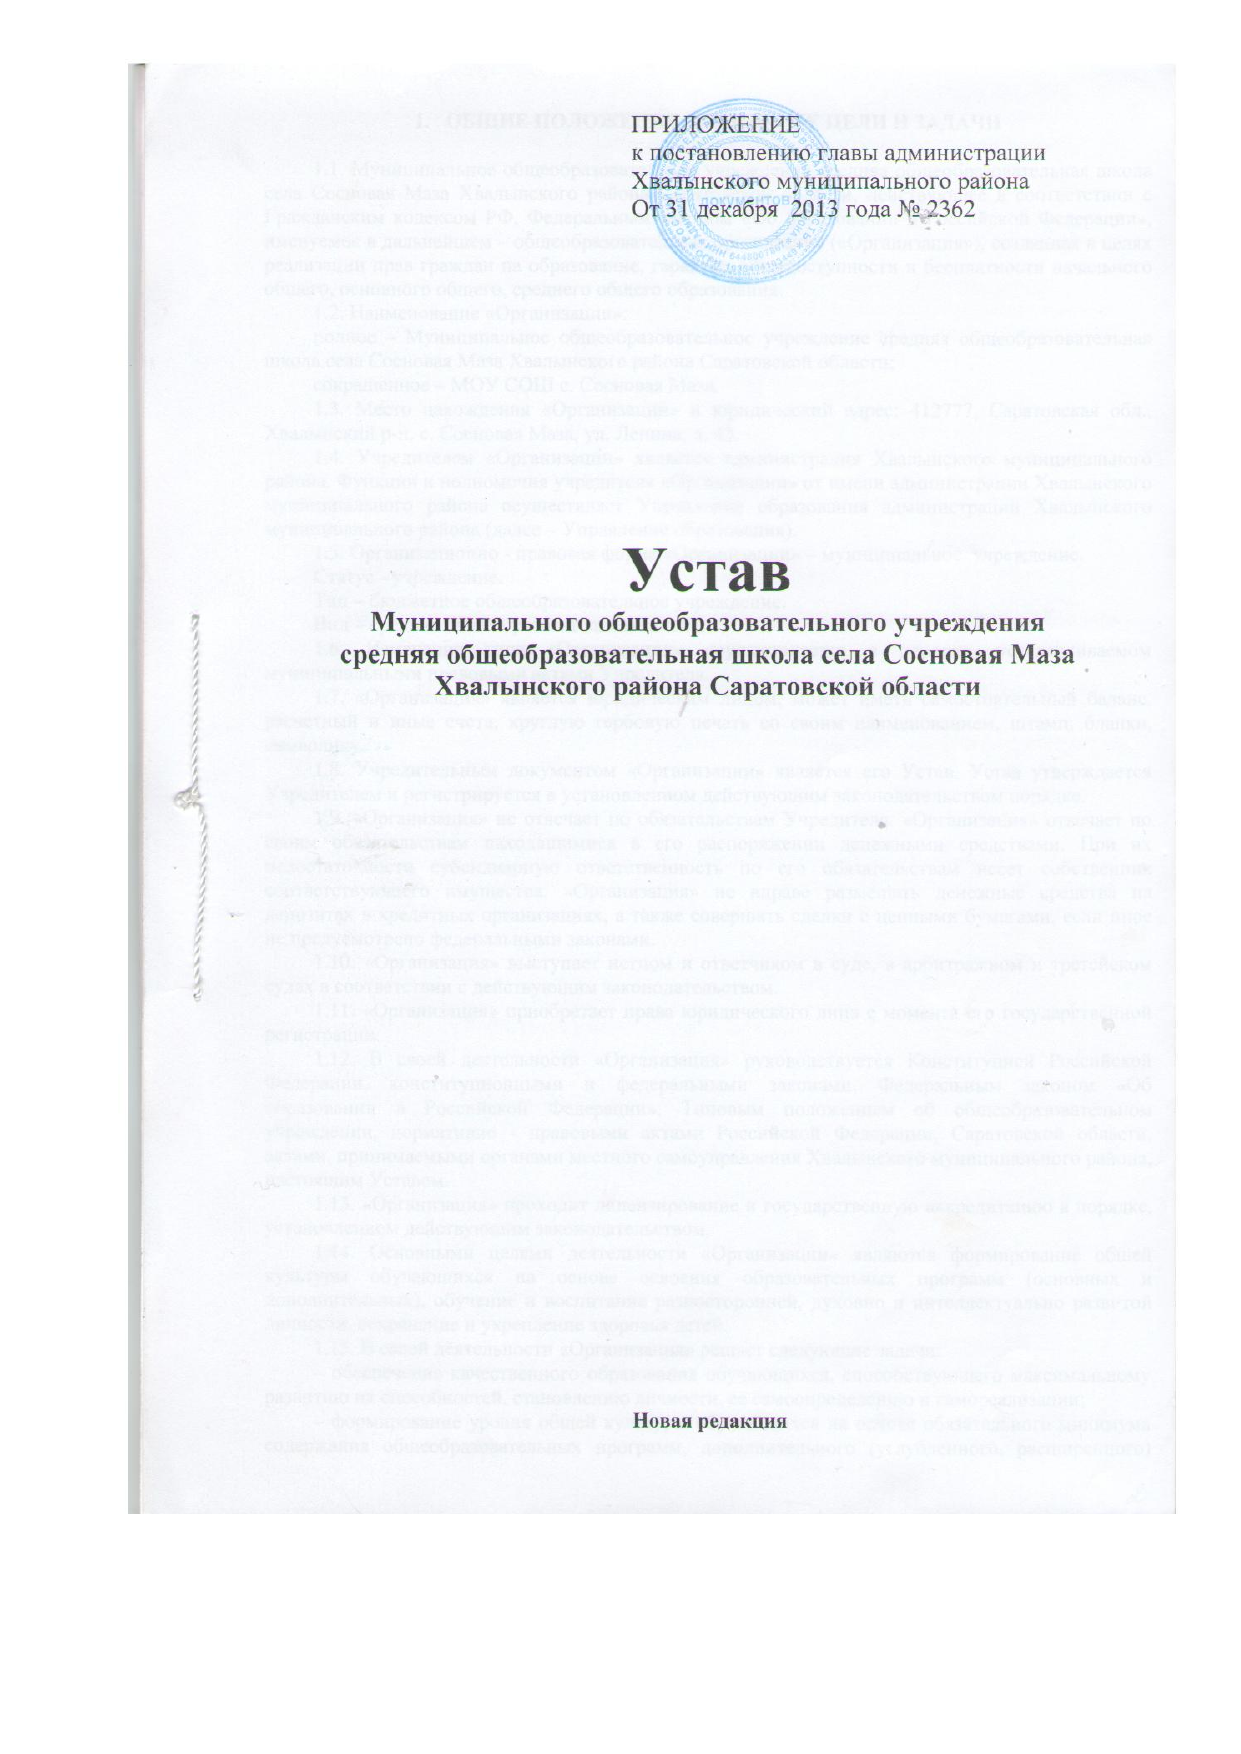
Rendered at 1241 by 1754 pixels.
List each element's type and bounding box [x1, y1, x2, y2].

picture [118, 59, 1182, 1519]
